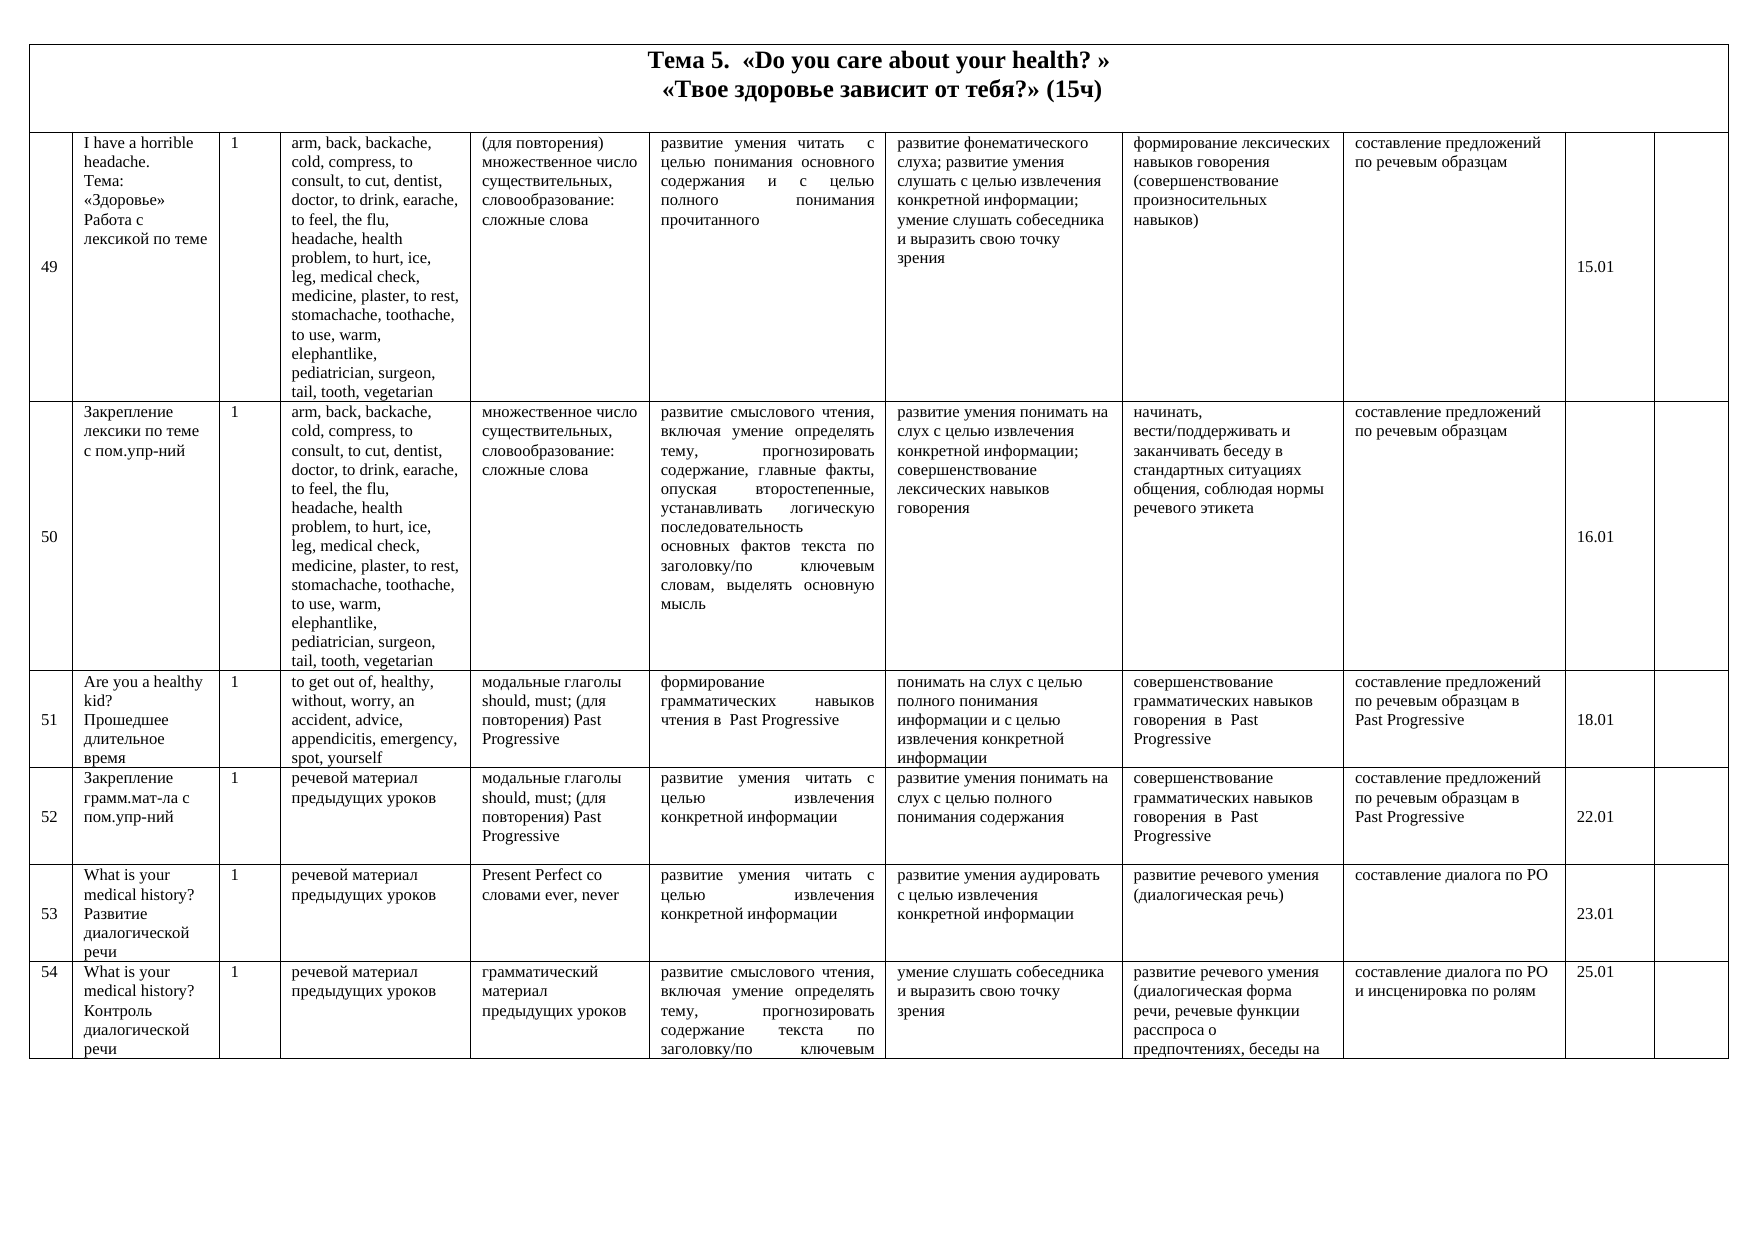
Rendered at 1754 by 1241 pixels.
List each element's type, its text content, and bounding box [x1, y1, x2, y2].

table_cell 18.01 [1566, 671, 1654, 767]
table_cell 1 [220, 962, 280, 1058]
table_cell 23.01 [1566, 865, 1654, 961]
table_cell модальные глаголы should, must; (для повторения) Past Progressive [471, 768, 649, 864]
table_cell начинать, вести/поддерживать и заканчивать беседу в стандартных ситуациях общения, соблюдая нормы речевого этикета [1123, 402, 1343, 670]
table_cell речевой материал предыдущих уроков [281, 865, 470, 961]
table_cell составление предложений по речевым образцам в Past Progressive [1344, 671, 1565, 767]
table_cell развитие умения аудировать с целью извлечения конкретной информации [886, 865, 1122, 961]
table_cell Закрепление грамм.мат-ла с пом.упр-ний [73, 768, 219, 864]
table_cell 1 [220, 768, 280, 864]
table_cell Are you a healthy kid? Прошедшее длительное время [73, 671, 219, 767]
table_cell 1 [220, 865, 280, 961]
table_cell развитие умения читать с целью извлечения конкретной информации [650, 768, 885, 864]
table_cell to get out of, healthy, without, worry, an accident, advice, appendicitis, emergency, spot, yourself [281, 671, 470, 767]
table_cell 49 [30, 133, 72, 401]
table_cell модальные глаголы should, must; (для повторения) Past Progressive [471, 671, 649, 767]
table_cell составление диалога по РО [1344, 865, 1565, 961]
table_cell формирование грамматических навыков чтения в Past Progressive [650, 671, 885, 767]
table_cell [73, 962, 219, 1058]
table_cell 50 [30, 402, 72, 670]
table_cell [281, 962, 470, 1058]
table_cell совершенствование грамматических навыков говорения в Past Progressive [1123, 768, 1343, 864]
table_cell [1123, 962, 1343, 1058]
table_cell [650, 962, 885, 1058]
table_cell (для повторения) множественное число существительных, словообразование: сложные слова [471, 133, 649, 401]
table_cell составление предложений по речевым образцам в Past Progressive [1344, 768, 1565, 864]
table_cell 52 [30, 768, 72, 864]
table_cell [1655, 671, 1728, 767]
table_cell развитие умения читать с целью извлечения конкретной информации [650, 865, 885, 961]
table_cell развитие умения читать с целью понимания основного содержания и с целью полного понимания прочитанного [650, 133, 885, 401]
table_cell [886, 962, 1122, 1058]
table_cell 54 [30, 962, 72, 1058]
table_cell развитие речевого умения (диалогическая речь) [1123, 865, 1343, 961]
table_cell 1 [220, 133, 280, 401]
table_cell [30, 45, 1728, 132]
table_cell arm, back, backache, cold, compress, to consult, to cut, dentist, doctor, to drink, earache, to feel, the flu, headache, health problem, to hurt, ice, leg, medical check, medicine, plaster, to rest, stomachache, toothache, to use, warm, elephantlike, pediatrician, surgeon, tail, tooth, vegetarian [281, 402, 470, 670]
table_cell формирование лексических навыков говорения (совершенствование произносительных навыков) [1123, 133, 1343, 401]
table_cell 53 [30, 865, 72, 961]
table_cell I have a horrible headache. Тема: «Здоровье» Работа с лексикой по теме [73, 133, 219, 401]
table_cell 25.01 [1566, 962, 1654, 1058]
table_cell множественное число существительных, словообразование: сложные слова [471, 402, 649, 670]
table_cell развитие фонематического слуха; развитие умения слушать с целью извлечения конкретной информации; умение слушать собеседника и выразить свою точку зрения [886, 133, 1122, 401]
table_cell [1655, 962, 1728, 1058]
table_cell понимать на слух с целью полного понимания информации и с целью извлечения конкретной информации [886, 671, 1122, 767]
table_cell совершенствование грамматических навыков говорения в Past Progressive [1123, 671, 1343, 767]
table_cell развитие умения понимать на слух с целью полного понимания содержания [886, 768, 1122, 864]
table_cell Present Perfect со словами ever, never [471, 865, 649, 961]
table_cell составление предложений по речевым образцам [1344, 133, 1565, 401]
table_cell 51 [30, 671, 72, 767]
table_cell составление предложений по речевым образцам [1344, 402, 1565, 670]
table_cell [1655, 402, 1728, 670]
table_cell 1 [220, 671, 280, 767]
table_cell 22.01 [1566, 768, 1654, 864]
table_cell 16.01 [1566, 402, 1654, 670]
table_cell речевой материал предыдущих уроков [281, 768, 470, 864]
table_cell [471, 962, 649, 1058]
table_cell What is your medical history? Развитие диалогической речи [73, 865, 219, 961]
table_cell 15.01 [1566, 133, 1654, 401]
table_cell 1 [220, 402, 280, 670]
table_cell [1655, 133, 1728, 401]
table_cell развитие умения понимать на слух с целью извлечения конкретной информации; совершенствование лексических навыков говорения [886, 402, 1122, 670]
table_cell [1344, 962, 1565, 1058]
table_cell [1655, 768, 1728, 864]
table_cell развитие смыслового чтения, включая умение определять тему, прогнозировать содержание, главные факты, опуская второстепенные, устанавливать логическую последовательность основных фактов текста по заголовку/по ключевым словам, выделять основную мысль [650, 402, 885, 670]
table_cell arm, back, backache, cold, compress, to consult, to cut, dentist, doctor, to drink, earache, to feel, the flu, headache, health problem, to hurt, ice, leg, medical check, medicine, plaster, to rest, stomachache, toothache, to use, warm, elephantlike, pediatrician, surgeon, tail, tooth, vegetarian [281, 133, 470, 401]
table_cell Закрепление лексики по теме с пом.упр-ний [73, 402, 219, 670]
table_cell [1655, 865, 1728, 961]
